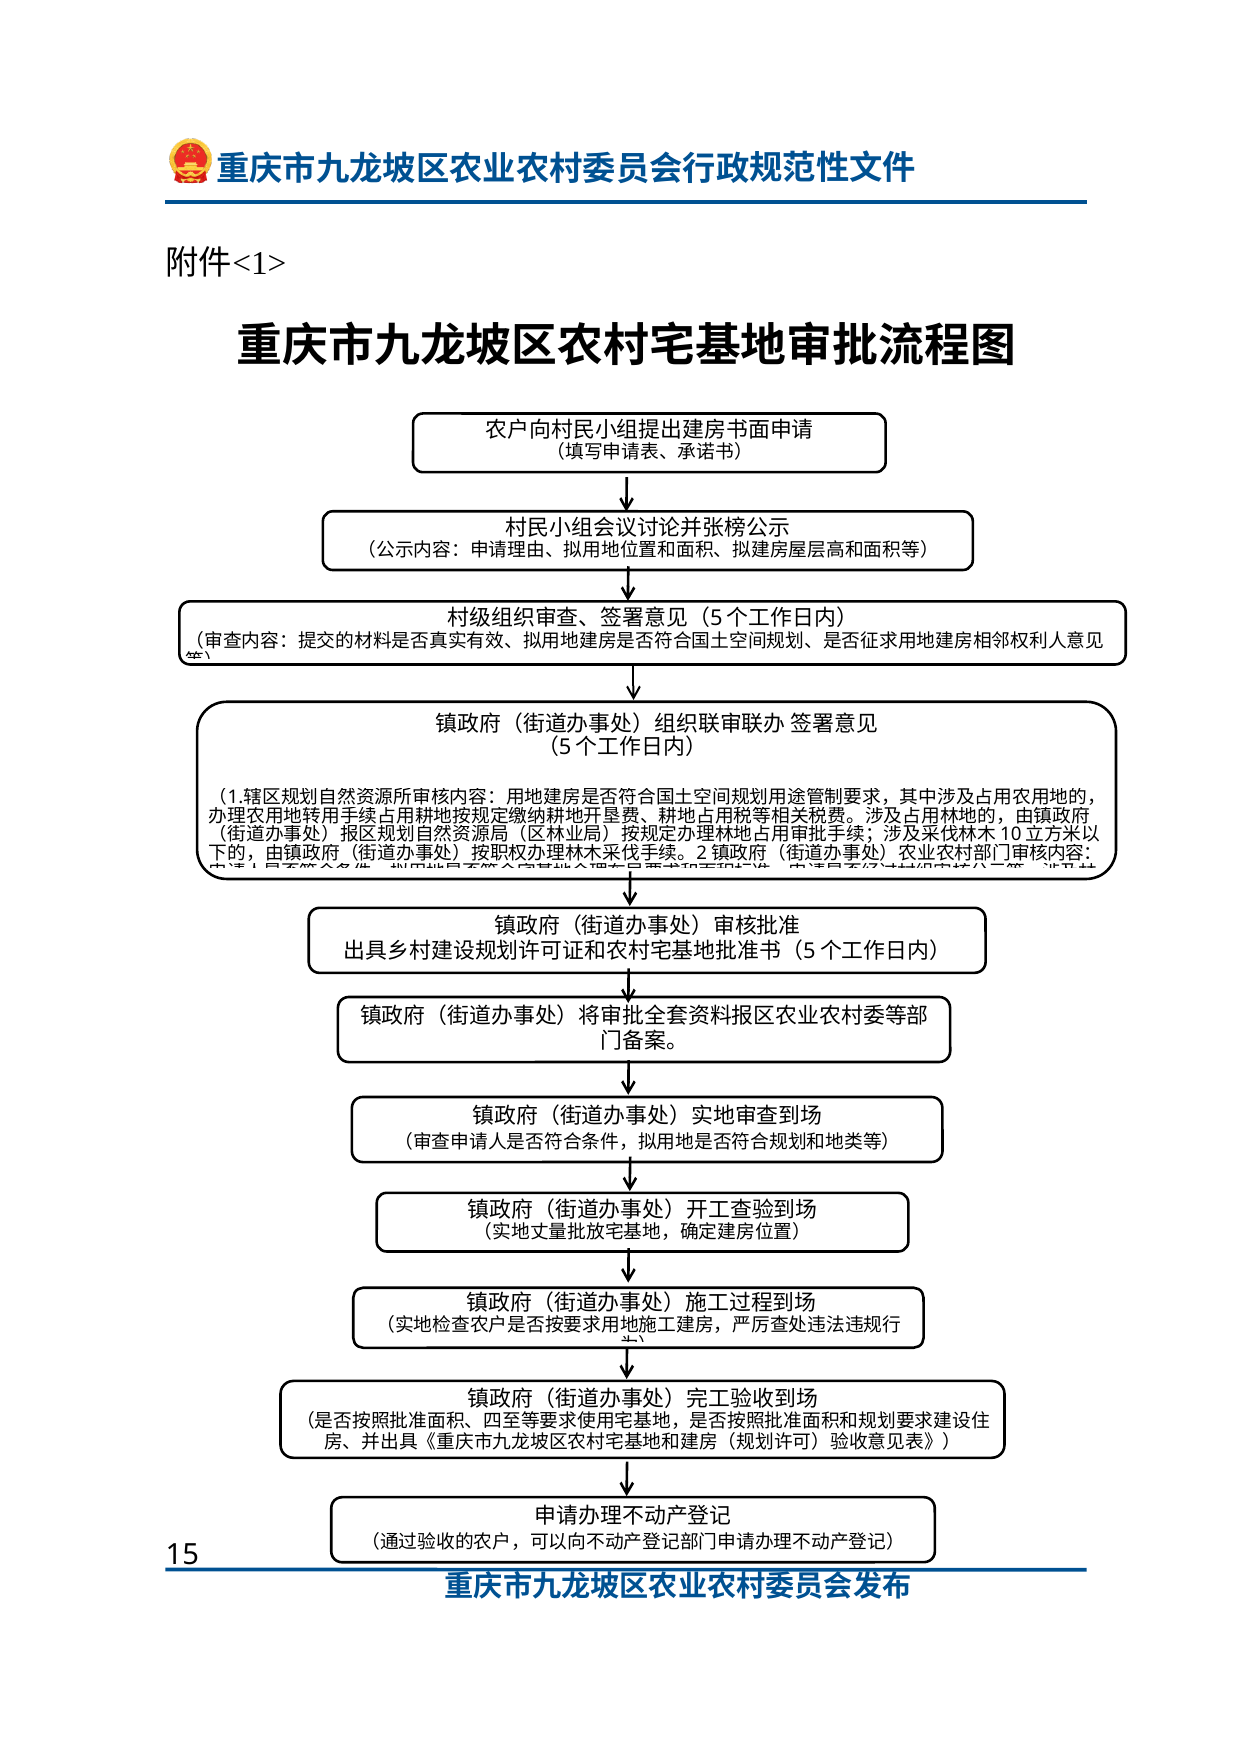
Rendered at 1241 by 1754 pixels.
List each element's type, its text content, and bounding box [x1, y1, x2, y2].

picture [165, 136, 216, 187]
text 附件<1> [165, 227, 1020, 292]
text 重庆市九龙坡区农村宅基地审批流程图 [165, 292, 1087, 390]
